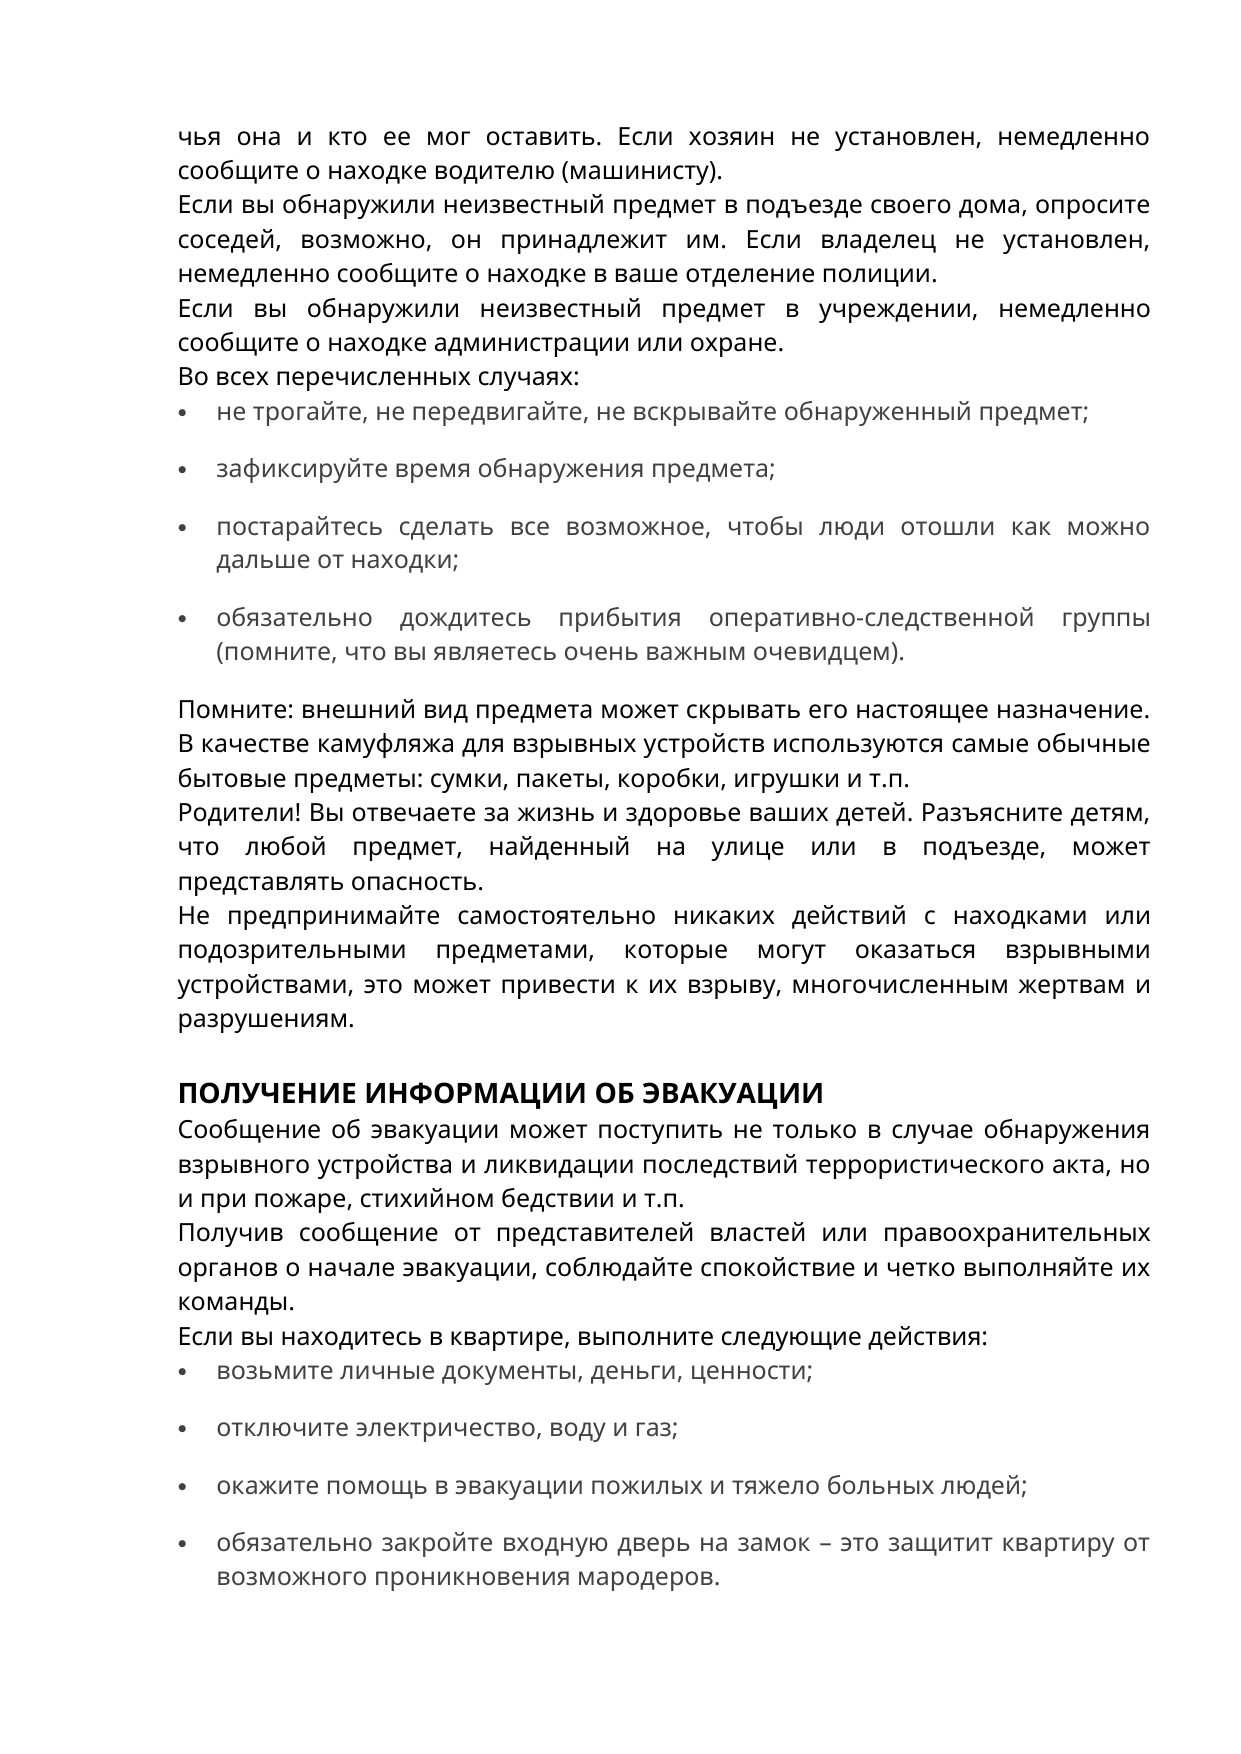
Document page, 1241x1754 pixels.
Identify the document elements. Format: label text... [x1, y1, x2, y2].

list постарайтесь сделать все возможное, чтобы люди отошли как можно дальше от находки; [179, 508, 1152, 576]
text Во всех перечисленных случаях: [177, 359, 1152, 393]
list обязательно дождитесь прибытия оперативно-следственной группы (помните, что вы являетесь очень важным очевидцем). [179, 600, 1152, 668]
list окажите помощь в эвакуации пожилых и тяжело больных людей; [179, 1467, 1152, 1501]
list не трогайте, не передвигайте, не вскрывайте обнаруженный предмет; [179, 393, 1152, 427]
text Помните: внешний вид предмета может скрывать его настоящее назначение. В качестве камуфляжа для взрывных устройств используются самые обычные бытовые предметы: сумки, пакеты, коробки, игрушки и т.п. [177, 691, 1152, 794]
list зафиксируйте время обнаружения предмета; [179, 451, 1152, 485]
list обязательно закройте входную дверь на замок – это защитит квартиру от возможного проникновения мародеров. [179, 1525, 1152, 1593]
list возьмите личные документы, деньги, ценности; [179, 1352, 1152, 1386]
text Родители! Вы отвечаете за жизнь и здоровье ваших детей. Разъясните детям, что любой предмет, найденный на улице или в подъезде, может представлять опасность. [177, 794, 1152, 897]
text Получив сообщение от представителей властей или правоохранительных органов о начале эвакуации, соблюдайте спокойствие и четко выполняйте их команды. [177, 1215, 1152, 1318]
list отключите электричество, воду и газ; [179, 1410, 1152, 1444]
text Не предпринимайте самостоятельно никаких действий с находками или подозрительными предметами, которые могут оказаться взрывными устройствами, это может привести к их взрыву, многочисленным жертвам и разрушениям. [177, 897, 1152, 1035]
text Если вы обнаружили неизвестный предмет в подъезде своего дома, опросите соседей, возможно, он принадлежит им. Если владелец не установлен, немедленно сообщите о находке в ваше отделение полиции. [177, 187, 1152, 290]
text Если вы находитесь в квартире, выполните следующие действия: [177, 1318, 1152, 1352]
text Если вы обнаружили неизвестный предмет в учреждении, немедленно сообщите о находке администрации или охране. [177, 290, 1152, 359]
text Сообщение об эвакуации может поступить не только в случае обнаружения взрывного устройства и ликвидации последствий террористического акта, но и при пожаре, стихийном бедствии и т.п. [177, 1112, 1152, 1215]
text ПОЛУЧЕНИЕ ИНФОРМАЦИИ ОБ ЭВАКУАЦИИ [177, 1073, 1152, 1112]
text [177, 118, 1152, 187]
